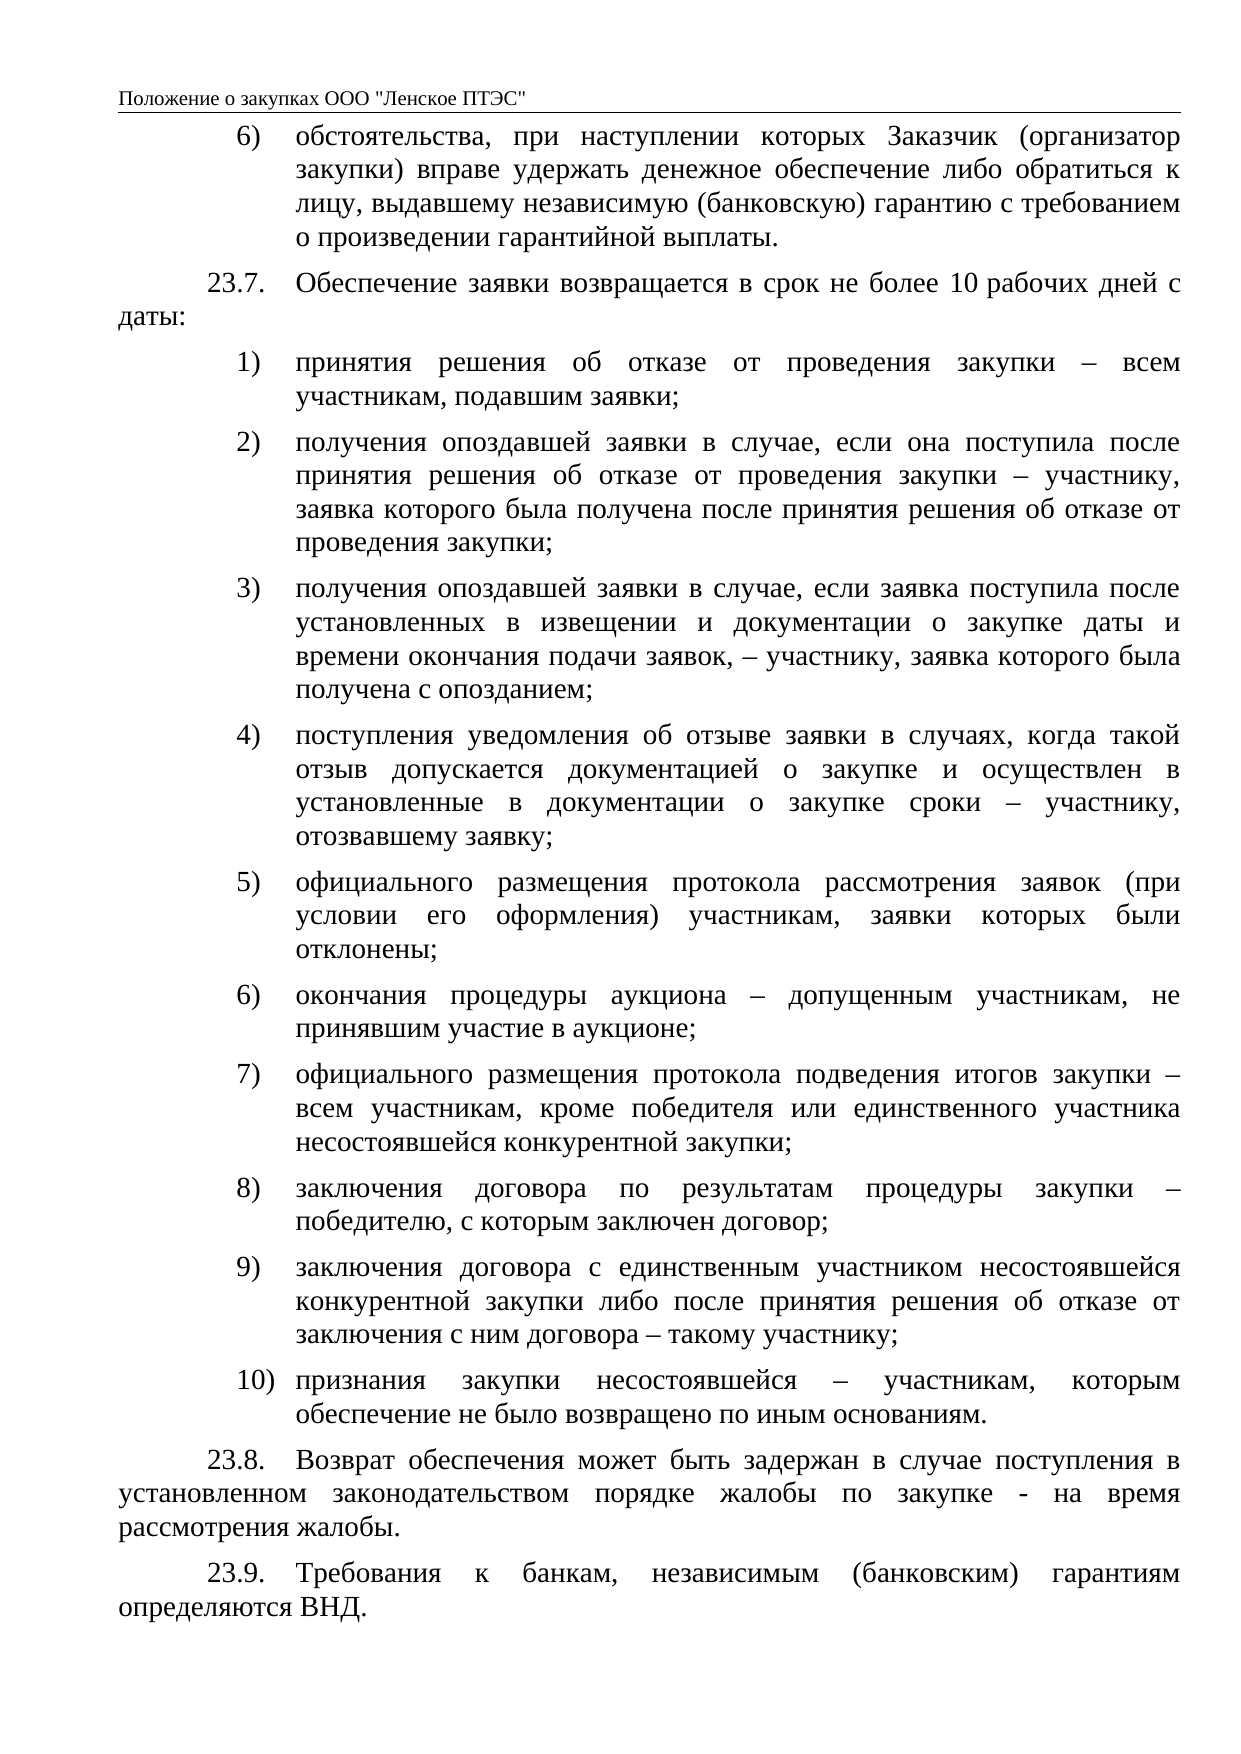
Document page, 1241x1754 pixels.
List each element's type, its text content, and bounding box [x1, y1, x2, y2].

text получения опоздавшей заявки в случае, если она поступила после принятия решения об отказе от проведения закупки – участнику, заявка которого была получена после принятия решения об отказе от проведения закупки; [236, 424, 1181, 558]
text принятия решения об отказе от проведения закупки – всем участникам, подавшим заявки; [236, 344, 1181, 411]
text заключения договора по результатам процедуры закупки – победителю, с которым заключен договор; [236, 1170, 1181, 1237]
text признания закупки несостоявшейся – участникам, которым обеспечение не было возвращено по иным основаниям. [236, 1362, 1181, 1429]
text поступления уведомления об отзыве заявки в случаях, когда такой отзыв допускается документацией о закупке и осуществлен в установленные в документации о закупке сроки – участнику, отозвавшему заявку; [236, 717, 1181, 851]
text официального размещения протокола рассмотрения заявок (при условии его оформления) участникам, заявки которых были отклонены; [236, 864, 1181, 964]
text Обеспечение заявки возвращается в срок не более 10 рабочих дней с даты: [118, 265, 1181, 332]
text заключения договора с единственным участником несостоявшейся конкурентной закупки либо после принятия решения об отказе от заключения с ним договора – такому участнику; [236, 1249, 1181, 1350]
text обстоятельства, при наступлении которых Заказчик (организатор закупки) вправе удержать денежное обеспечение либо обратиться к лицу, выдавшему независимую (банковскую) гарантию с требованием о произведении гарантийной выплаты. [236, 118, 1181, 252]
text получения опоздавшей заявки в случае, если заявка поступила после установленных в извещении и документации о закупке даты и времени окончания подачи заявок, – участнику, заявка которого была получена с опозданием; [236, 571, 1181, 705]
text Требования к банкам, независимым (банковским) гарантиям определяются ВНД. [118, 1555, 1181, 1622]
text окончания процедуры аукциона – допущенным участникам, не принявшим участие в аукционе; [236, 977, 1181, 1044]
text официального размещения протокола подведения итогов закупки – всем участникам, кроме победителя или единственного участника несостоявшейся конкурентной закупки; [236, 1057, 1181, 1157]
text Возврат обеспечения может быть задержан в случае поступления в установленном законодательством порядке жалобы по закупке - на время рассмотрения жалобы. [118, 1442, 1181, 1543]
